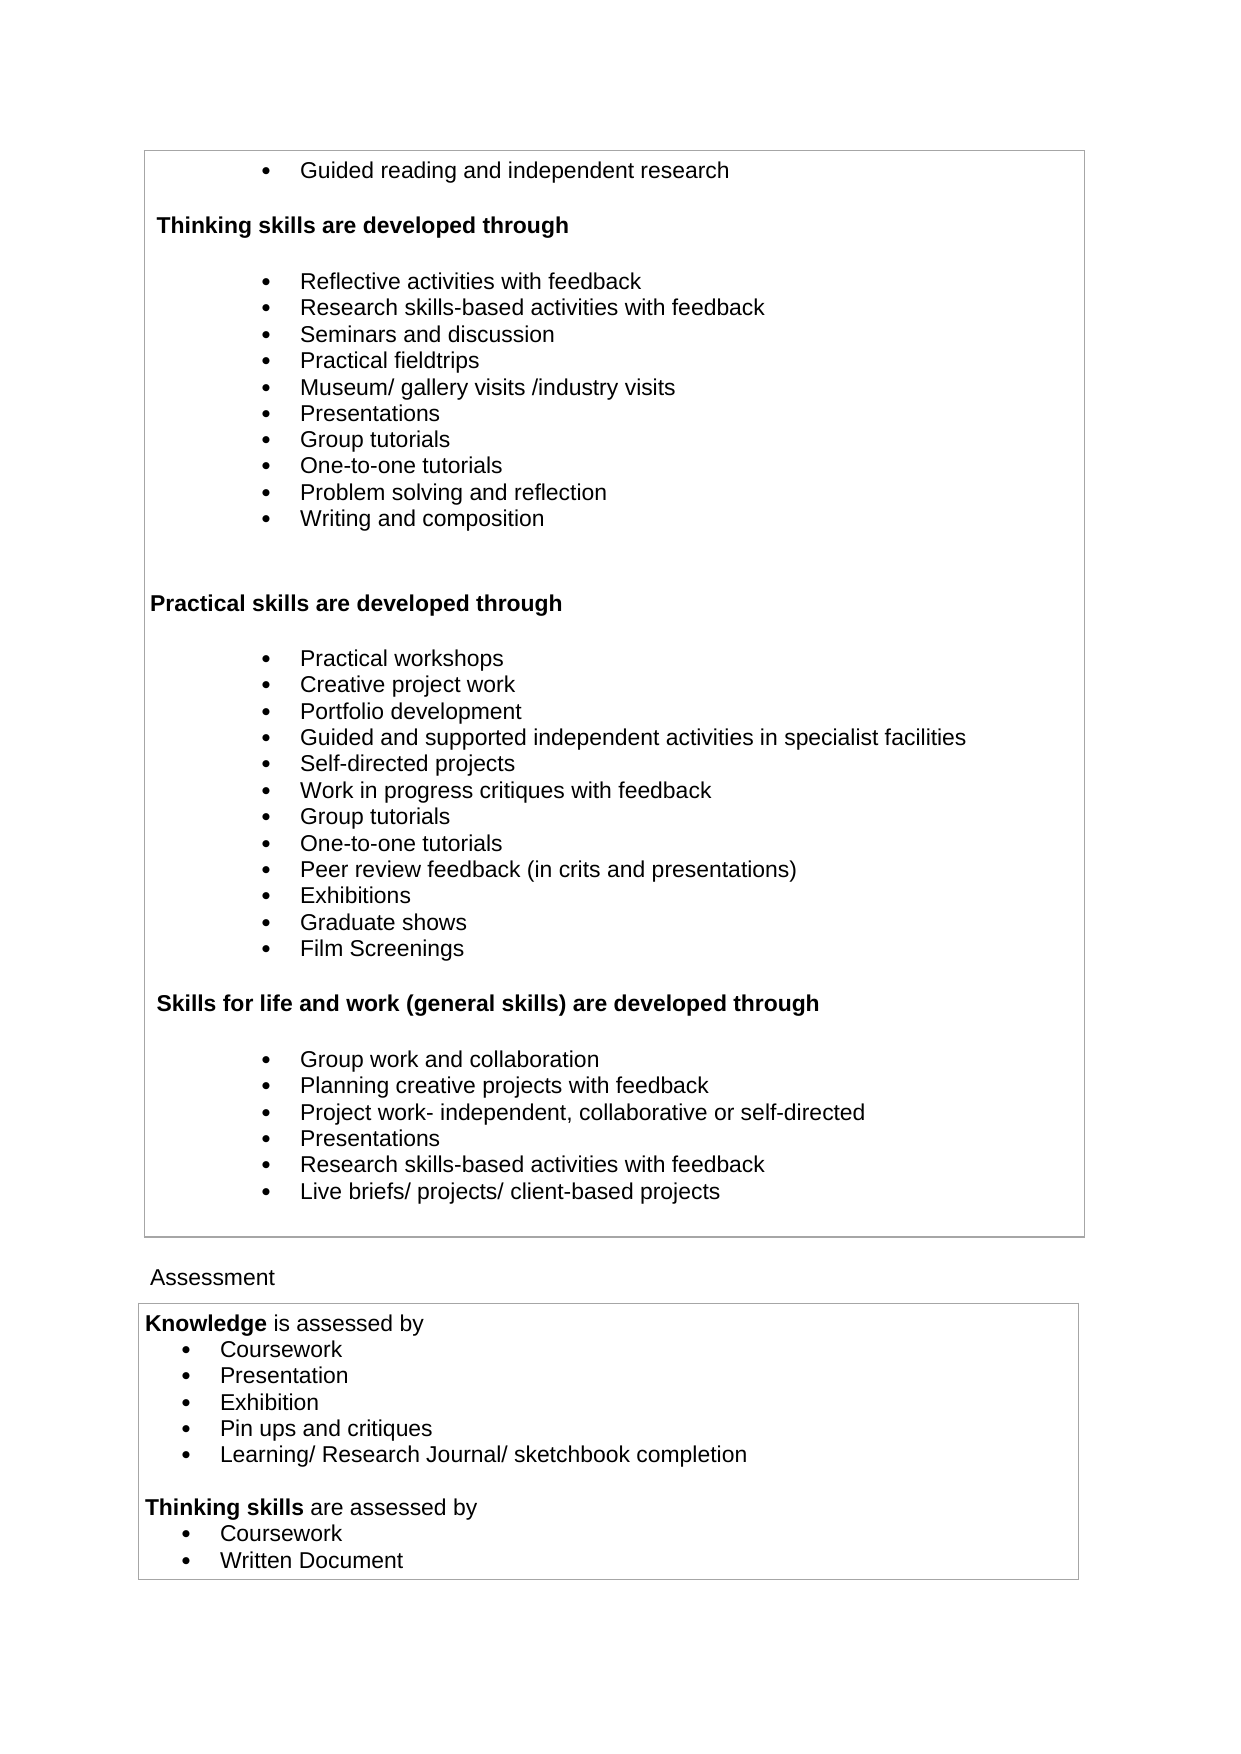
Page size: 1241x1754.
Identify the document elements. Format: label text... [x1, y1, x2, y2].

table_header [139, 1304, 1078, 1579]
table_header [145, 151, 1084, 1236]
text Assessment [150, 1264, 1090, 1290]
